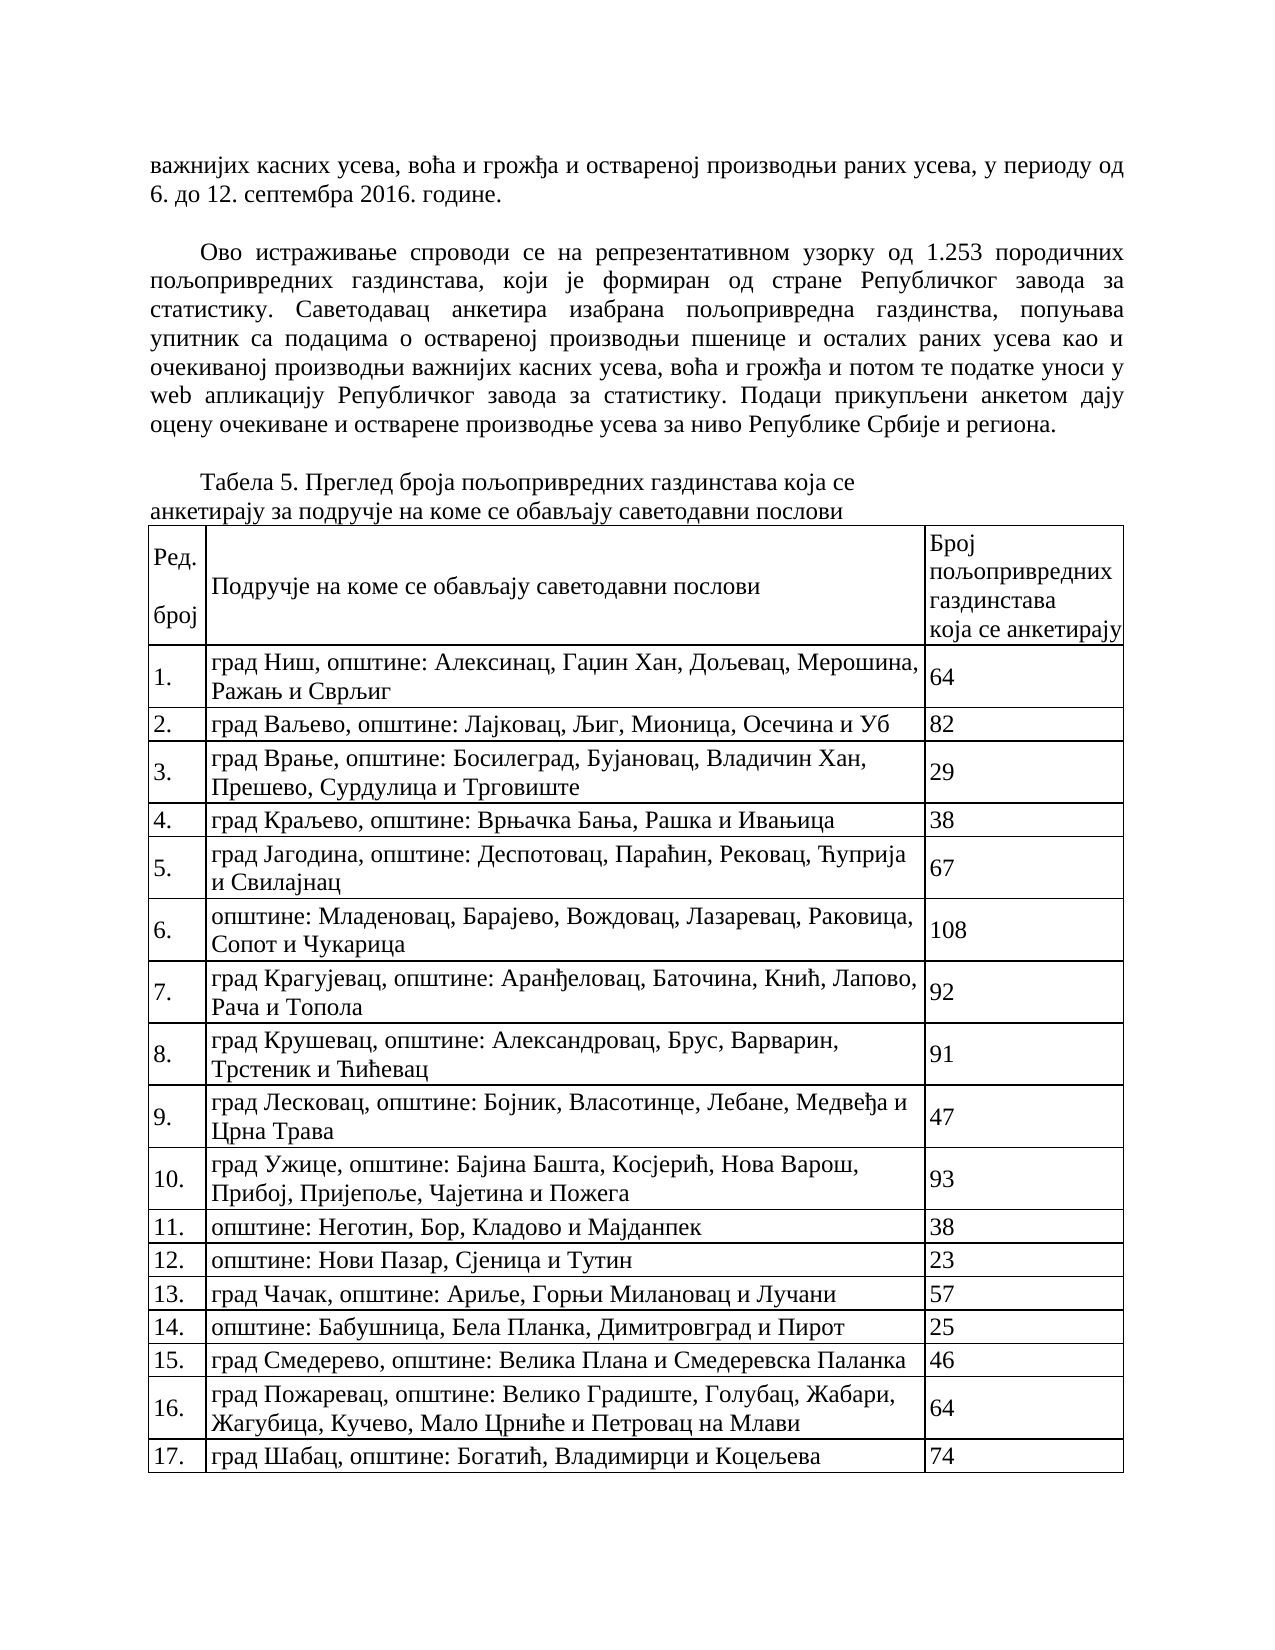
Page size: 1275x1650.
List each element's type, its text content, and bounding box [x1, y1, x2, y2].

table_cell 16. [149, 1377, 205, 1438]
table_cell 91 [926, 1024, 1123, 1084]
table_cell 14. [149, 1311, 205, 1342]
table_cell град Смедерево, општине: Велика Плана и Смедеревска Паланка [207, 1344, 924, 1376]
table_cell 8. [149, 1024, 205, 1084]
table_cell 82 [926, 708, 1123, 740]
text Ово истраживање спроводи се на репрезентативном узорку од 1.253 породичних пољопривредних газдинстава, који је формиран од стране Републичког завода за статистику. Саветодавац анкетира изабрана пољопривредна газдинства, попуњава упитник са подацима о оствареној производњи пшенице и осталих раних усева као и очекиваној производњи важнијих касних усева, воћа и грожђа и потом те податке уноси у web апликацију Републичког завода за статистику. Подаци прикупљени анкетом дају оцену очекиване и остварене производње усева за ниво Републике Србије и региона. [150, 237, 1125, 438]
table_cell 25 [926, 1311, 1123, 1342]
table_cell град Лесковац, општине: Бојник, Власотинце, Лебане, Медвеђа и Црна Трава [207, 1086, 924, 1146]
table_cell 9. [149, 1086, 205, 1146]
table_cell 10. [149, 1148, 205, 1209]
table_cell 7. [149, 962, 205, 1022]
table_cell 93 [926, 1148, 1123, 1209]
table_cell 4. [149, 804, 205, 836]
table_cell град Врање, општине: Босилеград, Бујановац, Владичин Хан, Прешево, Сурдулица и Трговиште [207, 742, 924, 802]
table_cell 64 [926, 646, 1123, 706]
table_cell град Чачак, општине: Ариље, Горњи Милановац и Лучани [207, 1277, 924, 1309]
text Табела 5. Преглед броја пољопривредних газдинстава која се анкетирају за подручје на коме се обављају саветодавни послови [150, 467, 1125, 524]
table_cell општине: Младеновац, Барајево, Вождовац, Лазаревац, Раковица, Сопот и Чукарица [207, 899, 924, 960]
table_cell град Ужице, општине: Бајина Башта, Косјерић, Нова Варош, Прибој, Пријепоље, Чајетина и Пожега [207, 1148, 924, 1209]
table_cell 2. [149, 708, 205, 740]
table_cell град Краљево, општине: Врњачка Бања, Рашка и Ивањица [207, 804, 924, 836]
table_cell град Шабац, општине: Богатић, Владимирци и Коцељева [207, 1440, 924, 1471]
table_cell град Крагујевац, општине: Аранђеловац, Баточина, Кнић, Лапово, Рача и Топола [207, 962, 924, 1022]
table_cell 13. [149, 1277, 205, 1309]
table_cell 11. [149, 1210, 205, 1242]
table_cell 1. [149, 646, 205, 706]
table_cell 15. [149, 1344, 205, 1376]
table_cell 57 [926, 1277, 1123, 1309]
table_cell 64 [926, 1377, 1123, 1438]
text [150, 150, 1125, 207]
table_cell 3. [149, 742, 205, 802]
table_cell 74 [926, 1440, 1123, 1471]
table_cell 47 [926, 1086, 1123, 1146]
table_cell град Јагодина, општине: Деспотовац, Параћин, Рековац, Ћуприја и Свилајнац [207, 837, 924, 898]
table_cell општине: Нови Пазар, Сјеница и Тутин [207, 1244, 924, 1276]
table_cell 17. [149, 1440, 205, 1471]
table_cell град Ниш, општине: Алексинац, Гаџин Хан, Дољевац, Мерошина, Ражањ и Сврљиг [207, 646, 924, 706]
table_cell град Ваљево, општине: Лајковац, Љиг, Мионица, Осечина и Уб [207, 708, 924, 740]
table_cell 38 [926, 804, 1123, 836]
table_header Ред. број [149, 526, 205, 644]
table_header Број пољопривредних газдинстава која се анкетирају [926, 526, 1123, 644]
table_cell 46 [926, 1344, 1123, 1376]
table_cell 6. [149, 899, 205, 960]
table_cell 92 [926, 962, 1123, 1022]
table_cell град Крушевац, општине: Александровац, Брус, Варварин, Трстеник и Ћићевац [207, 1024, 924, 1084]
table_cell 23 [926, 1244, 1123, 1276]
table_cell град Пожаревац, општине: Велико Градиште, Голубац, Жабари, Жагубица, Кучево, Мало Црниће и Петровац на Млави [207, 1377, 924, 1438]
table_cell општине: Бабушница, Бела Планка, Димитровград и Пирот [207, 1311, 924, 1342]
table_cell 67 [926, 837, 1123, 898]
table_cell 108 [926, 899, 1123, 960]
table_cell 29 [926, 742, 1123, 802]
table_cell општине: Неготин, Бор, Кладово и Мајданпек [207, 1210, 924, 1242]
table_cell 12. [149, 1244, 205, 1276]
table_header Подручје на коме се обављају саветодавни послови [207, 526, 924, 644]
table_cell 5. [149, 837, 205, 898]
table_cell 38 [926, 1210, 1123, 1242]
